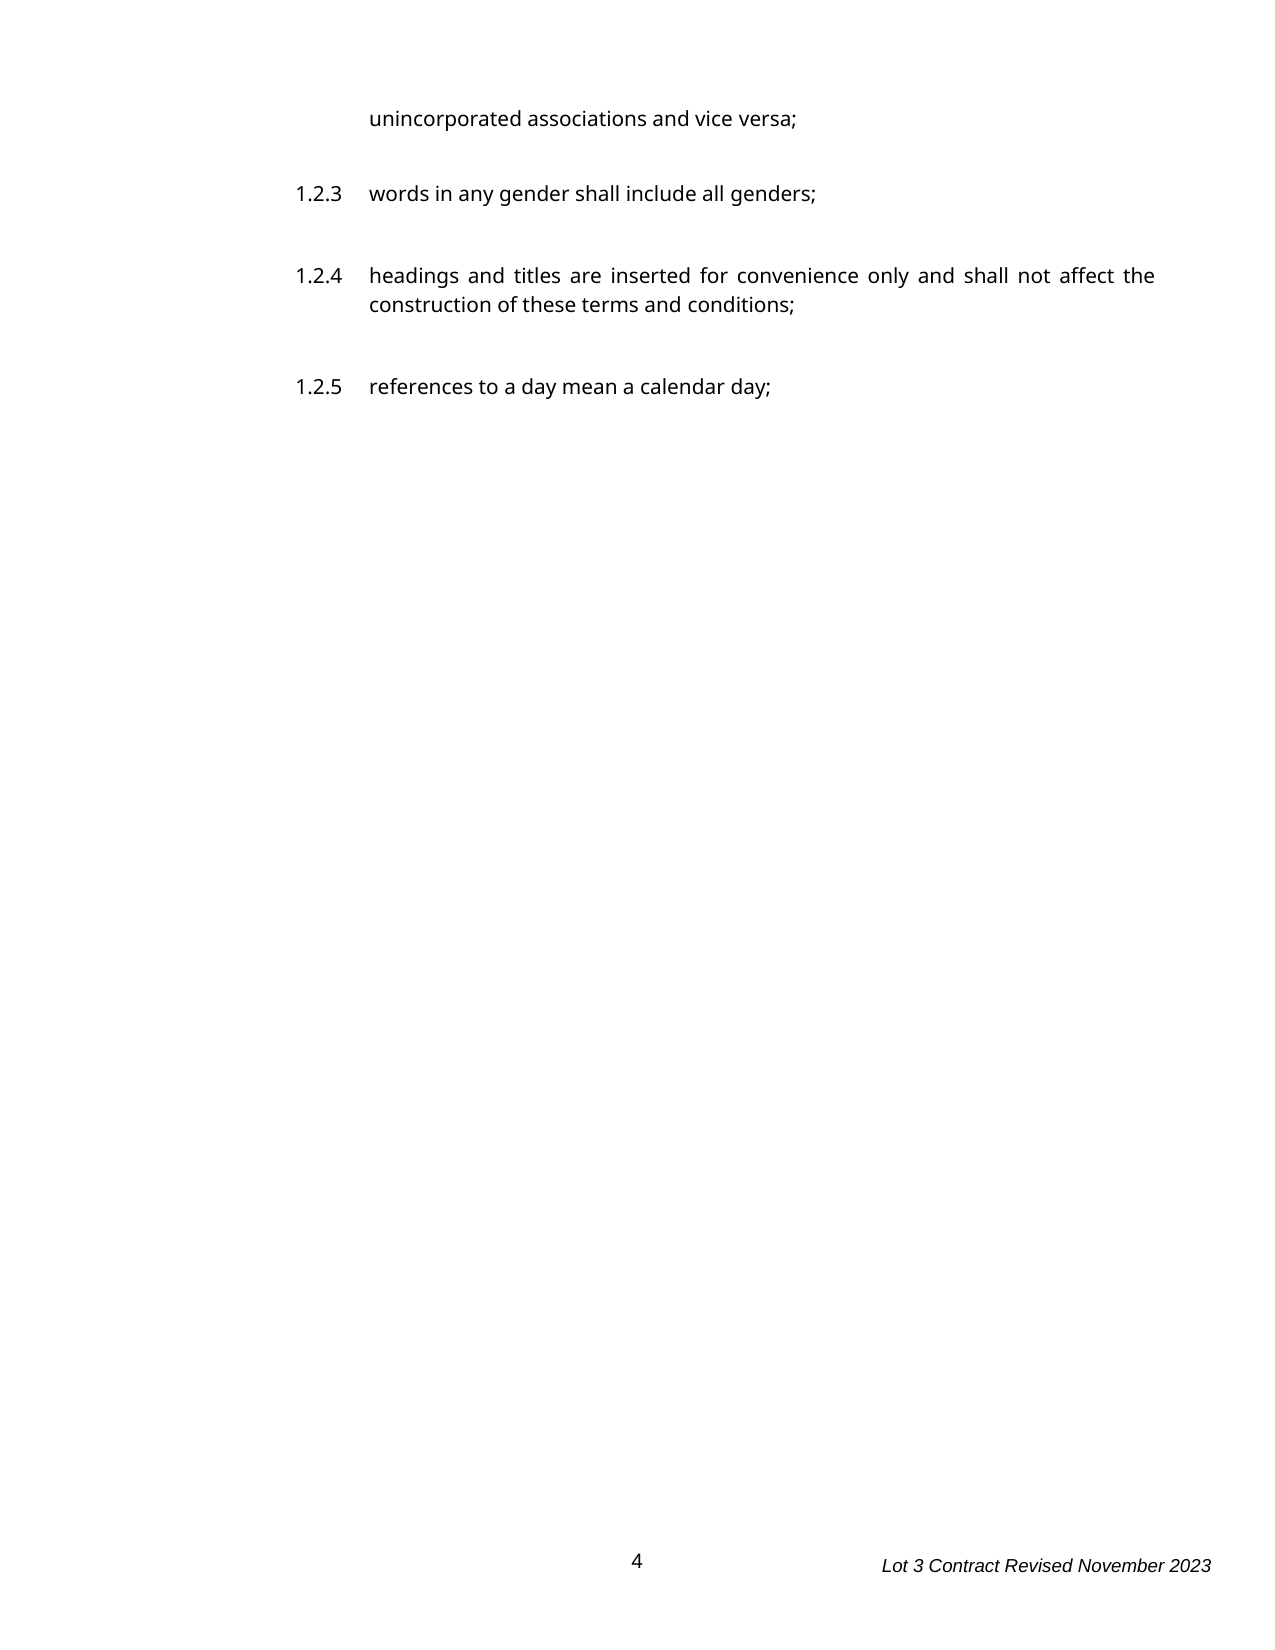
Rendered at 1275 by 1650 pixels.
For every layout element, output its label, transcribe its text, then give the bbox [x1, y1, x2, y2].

list headings and titles are inserted for convenience only and shall not affect the construction of these terms and conditions; [295, 261, 1157, 318]
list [295, 104, 1157, 133]
list words in any gender shall include all genders; [295, 179, 1244, 208]
list references to a day mean a calendar day; [295, 372, 1244, 401]
